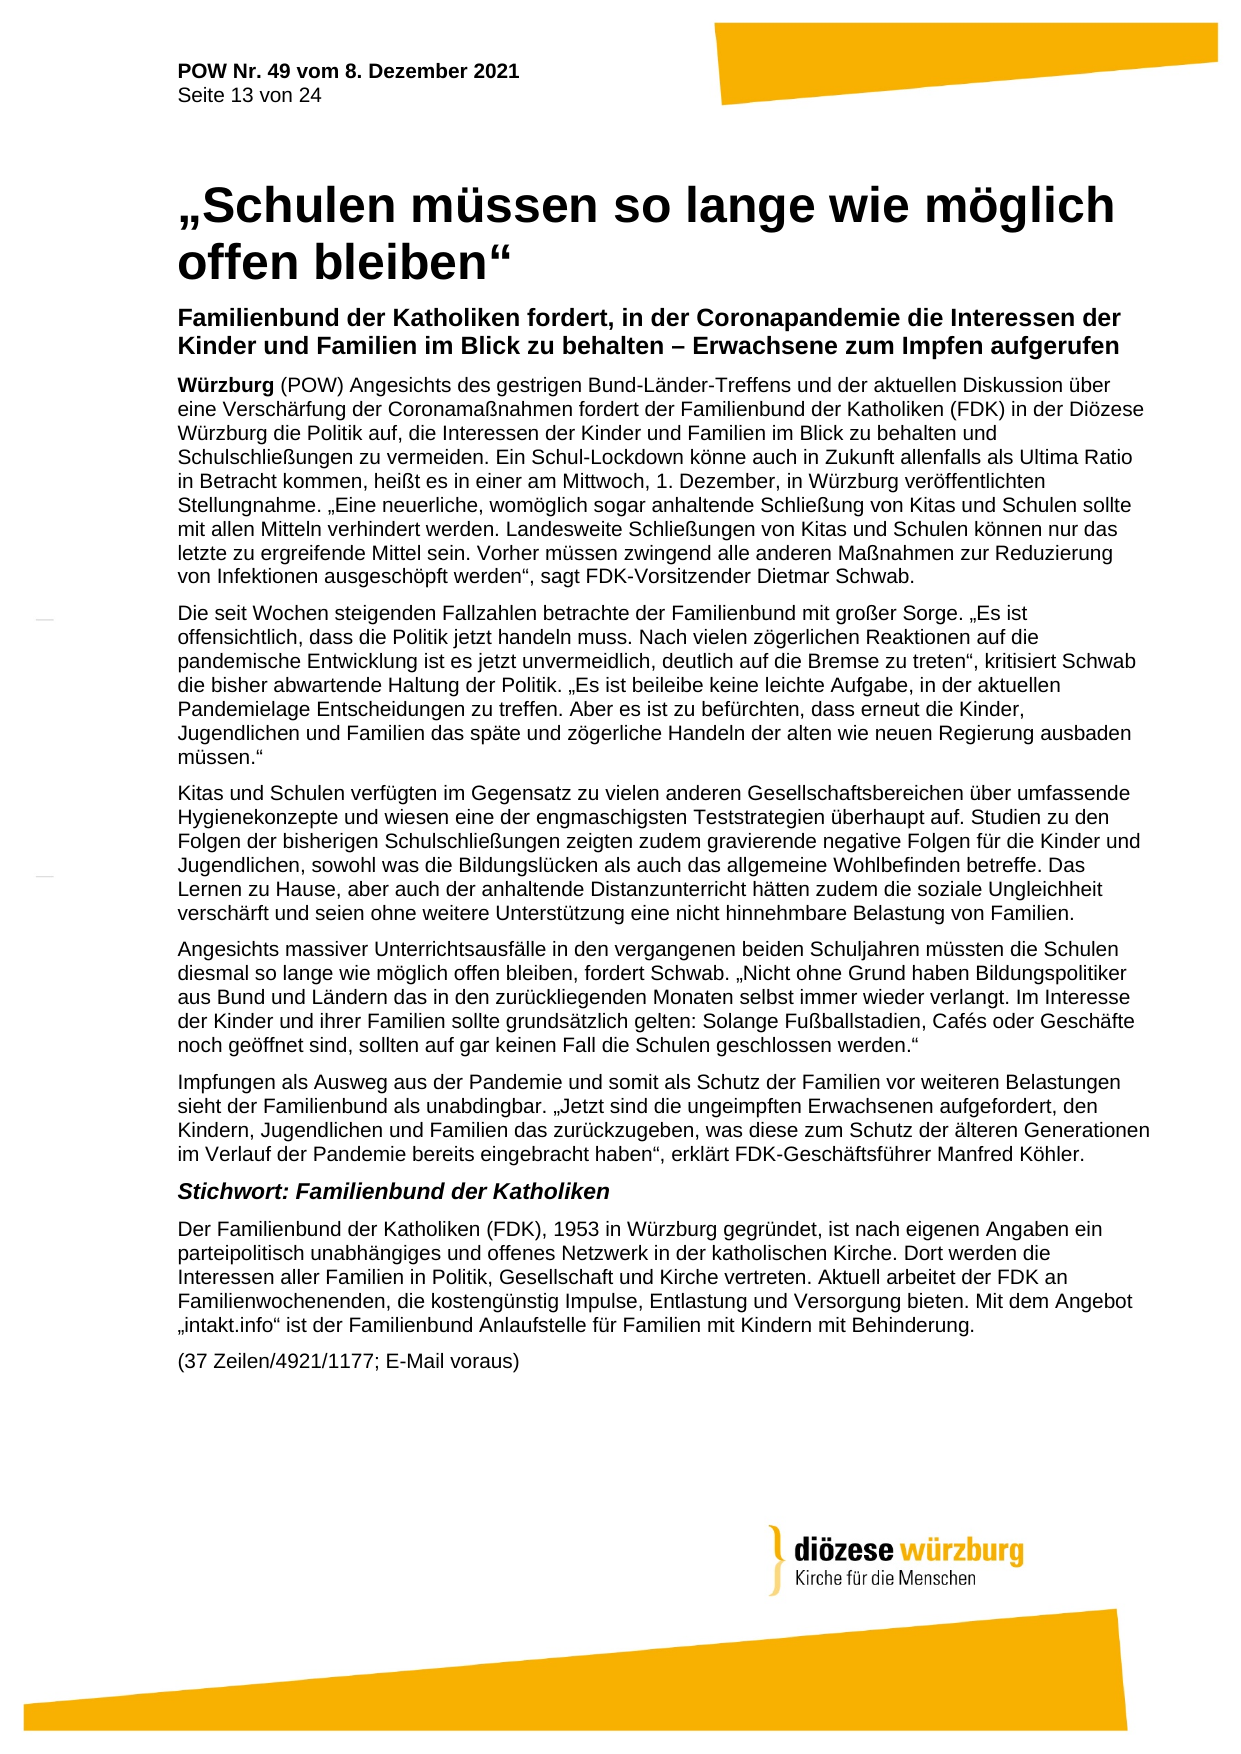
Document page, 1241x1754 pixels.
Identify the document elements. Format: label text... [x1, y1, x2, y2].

text Der Familienbund der Katholiken (FDK), 1953 in Würzburg gegründet, ist nach eigenen Angaben ein parteipolitisch unabhängiges und offenes Netzwerk in der katholischen Kirche. Dort werden die Interessen aller Familien in Politik, Gesellschaft und Kirche vertreten. Aktuell arbeitet der FDK an Familienwochenenden, die kostengünstig Impulse, Entlastung und Versorgung bieten. Mit dem Angebot „intakt.info“ ist der Familienbund Anlaufstelle für Familien mit Kindern mit Behinderung. [177, 1217, 1152, 1336]
text Kitas und Schulen verfügten im Gegensatz zu vielen anderen Gesellschaftsbereichen über umfassende Hygienekonzepte und wiesen eine der engmaschigsten Teststrategien überhaupt auf. Studien zu den Folgen der bisherigen Schulschließungen zeigten zudem gravierende negative Folgen für die Kinder und Jugendlichen, sowohl was die Bildungslücken als auch das allgemeine Wohlbefinden betreffe. Das Lernen zu Hause, aber auch der anhaltende Distanzunterricht hätten zudem die soziale Ungleichheit verschärft und seien ohne weitere Unterstützung eine nicht hinnehmbare Belastung von Familien. [177, 781, 1152, 925]
subtitle „Schulen müssen so lange wie möglich offen bleiben“ [177, 175, 1152, 290]
text Impfungen als Ausweg aus der Pandemie und somit als Schutz der Familien vor weiteren Belastungen sieht der Familienbund als unabdingbar. „Jetzt sind die ungeimpften Erwachsenen aufgefordert, den Kindern, Jugendlichen und Familien das zurückzugeben, was diese zum Schutz der älteren Generationen im Verlauf der Pandemie bereits eingebracht haben“, erklärt FDK-Geschäftsführer Manfred Köhler. [177, 1069, 1152, 1165]
text Familienbund der Katholiken fordert, in der Coronapandemie die Interessen der Kinder und Familien im Blick zu behalten – Erwachsene zum Impfen aufgerufen [177, 303, 1152, 360]
text Die seit Wochen steigenden Fallzahlen betrachte der Familienbund mit großer Sorge. „Es ist offensichtlich, dass die Politik jetzt handeln muss. Nach vielen zögerlichen Reaktionen auf die pandemische Entwicklung ist es jetzt unvermeidlich, deutlich auf die Bremse zu treten“, kritisiert Schwab die bisher abwartende Haltung der Politik. „Es ist beileibe keine leichte Aufgabe, in der aktuellen Pandemielage Entscheidungen zu treffen. Aber es ist zu befürchten, dass erneut die Kinder, Jugendlichen und Familien das späte und zögerliche Handeln der alten wie neuen Regierung ausbaden müssen.“ [177, 601, 1152, 768]
text (37 Zeilen/4921/1177; E-Mail voraus) [177, 1349, 1152, 1373]
text Würzburg (POW) Angesichts des gestrigen Bund-Länder-Treffens und der aktuellen Diskussion über eine Verschärfung der Coronamaßnahmen fordert der Familienbund der Katholiken (FDK) in der Diözese Würzburg die Politik auf, die Interessen der Kinder und Familien im Blick zu behalten und Schulschließungen zu vermeiden. Ein Schul-Lockdown könne auch in Zukunft allenfalls als Ultima Ratio in Betracht kommen, heißt es in einer am Mittwoch, 1. Dezember, in Würzburg veröffentlichten Stellungnahme. „Eine neuerliche, womöglich sogar anhaltende Schließung von Kitas und Schulen sollte mit allen Mitteln verhindert werden. Landesweite Schließungen von Kitas und Schulen können nur das letzte zu ergreifende Mittel sein. Vorher müssen zwingend alle anderen Maßnahmen zur Reduzierung von Infektionen ausgeschöpft werden“, sagt FDK-Vorsitzender Dietmar Schwab. [177, 373, 1152, 588]
text Stichwort: Familienbund der Katholiken [177, 1178, 1152, 1204]
text Angesichts massiver Unterrichtsausfälle in den vergangenen beiden Schuljahren müssten die Schulen diesmal so lange wie möglich offen bleiben, fordert Schwab. „Nicht ohne Grund haben Bildungspolitiker aus Bund und Ländern das in den zurückliegenden Monaten selbst immer wieder verlangt. Im Interesse der Kinder und ihrer Familien sollte grundsätzlich gelten: Solange Fußballstadien, Cafés oder Geschäfte noch geöffnet sind, sollten auf gar keinen Fall die Schulen geschlossen werden.“ [177, 937, 1152, 1057]
picture [0, 0, 1241, 1754]
